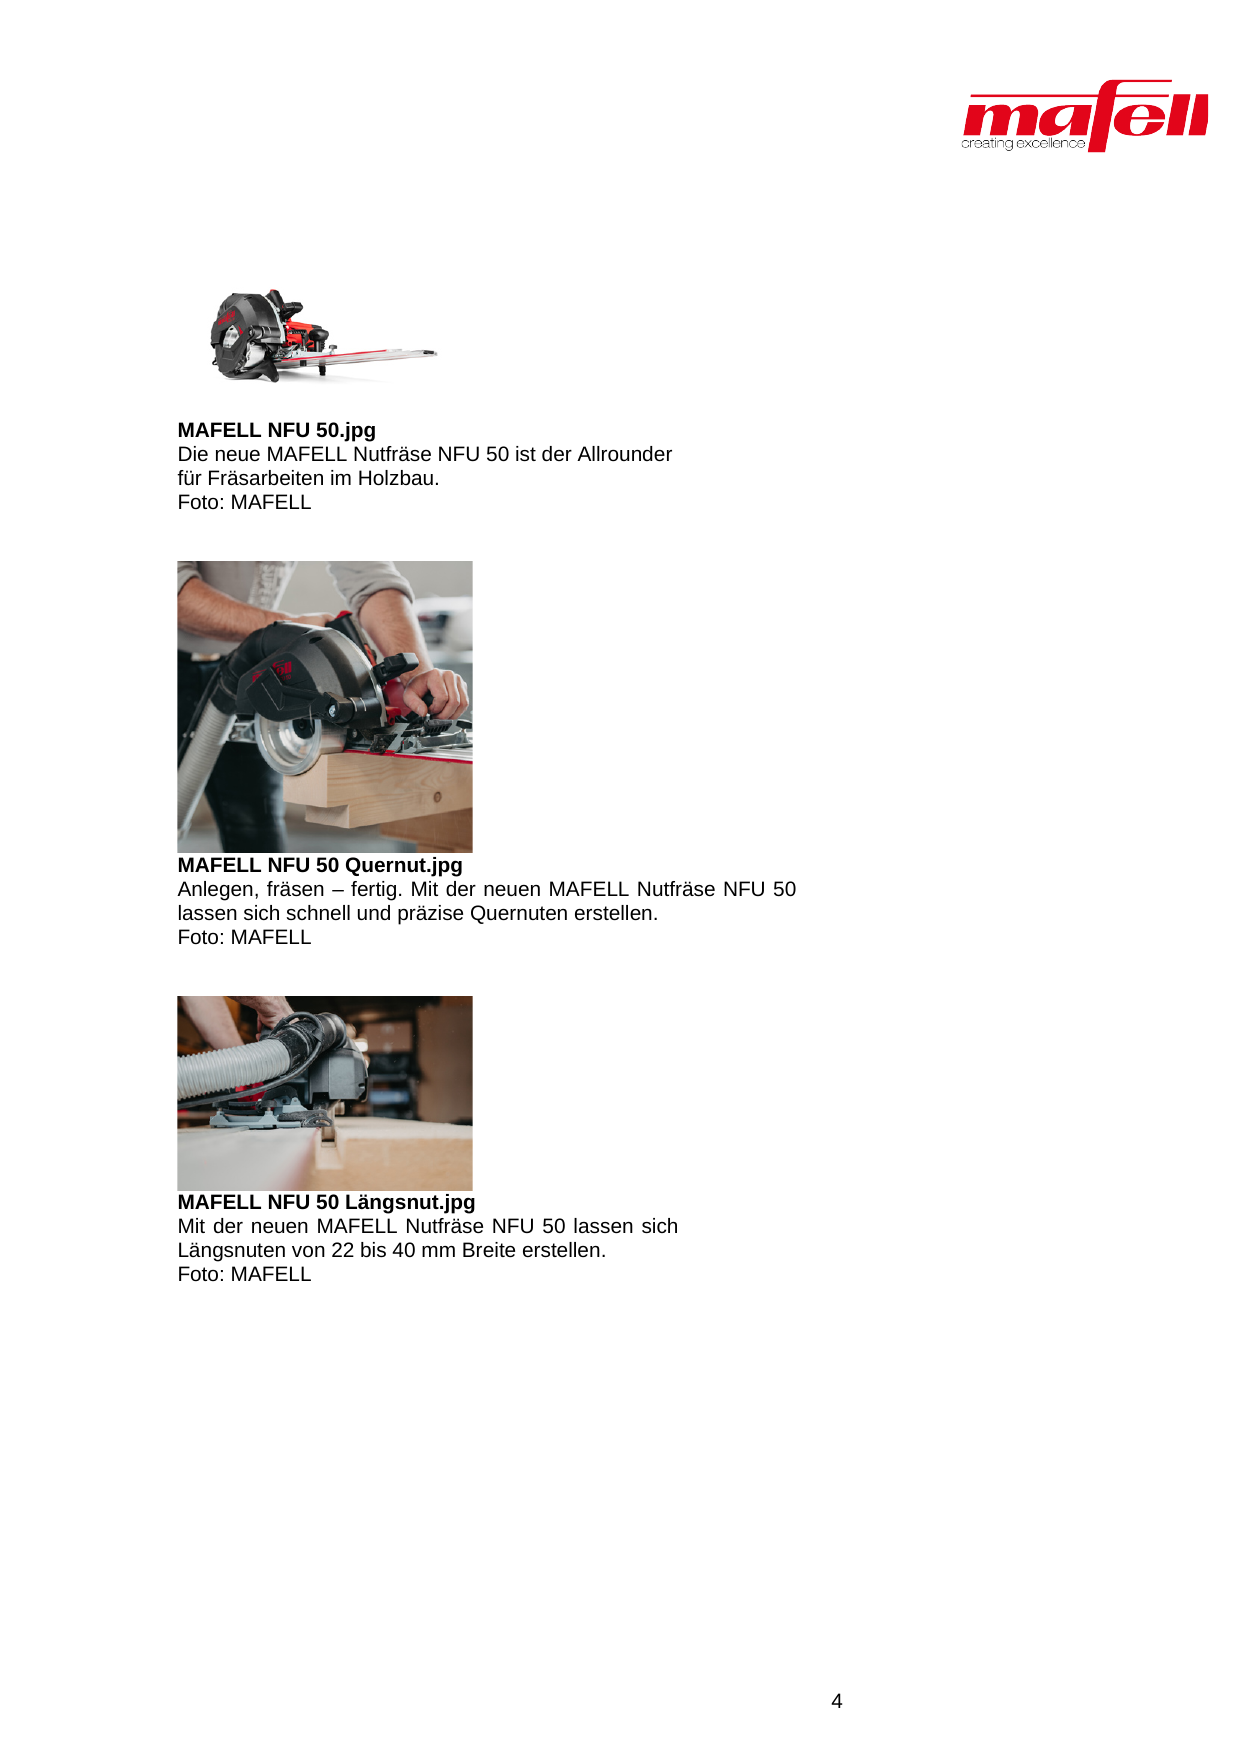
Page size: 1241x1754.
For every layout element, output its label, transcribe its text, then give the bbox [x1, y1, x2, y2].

text Mit der neuen MAFELL Nutfräse NFU 50 lassen sich Längsnuten von 22 bis 40 mm Breite erstellen. [177, 1214, 679, 1262]
picture [177, 996, 473, 1191]
picture [951, 79, 1208, 158]
picture [177, 221, 473, 418]
text MAFELL NFU 50.jpg [177, 418, 679, 442]
text MAFELL NFU 50 Quernut.jpg [177, 853, 679, 877]
text Anlegen, fräsen – fertig. Mit der neuen MAFELL Nutfräse NFU 50 lassen sich schnell und präzise Quernuten erstellen. [177, 877, 797, 925]
picture [177, 561, 473, 853]
text Foto: MAFELL [177, 1262, 797, 1286]
text Die neue MAFELL Nutfräse NFU 50 ist der Allrounder für Fräsarbeiten im Holzbau. [177, 442, 679, 490]
text Foto: MAFELL [177, 925, 679, 949]
text Foto: MAFELL [177, 490, 679, 514]
text MAFELL NFU 50 Längsnut.jpg [177, 1190, 679, 1214]
